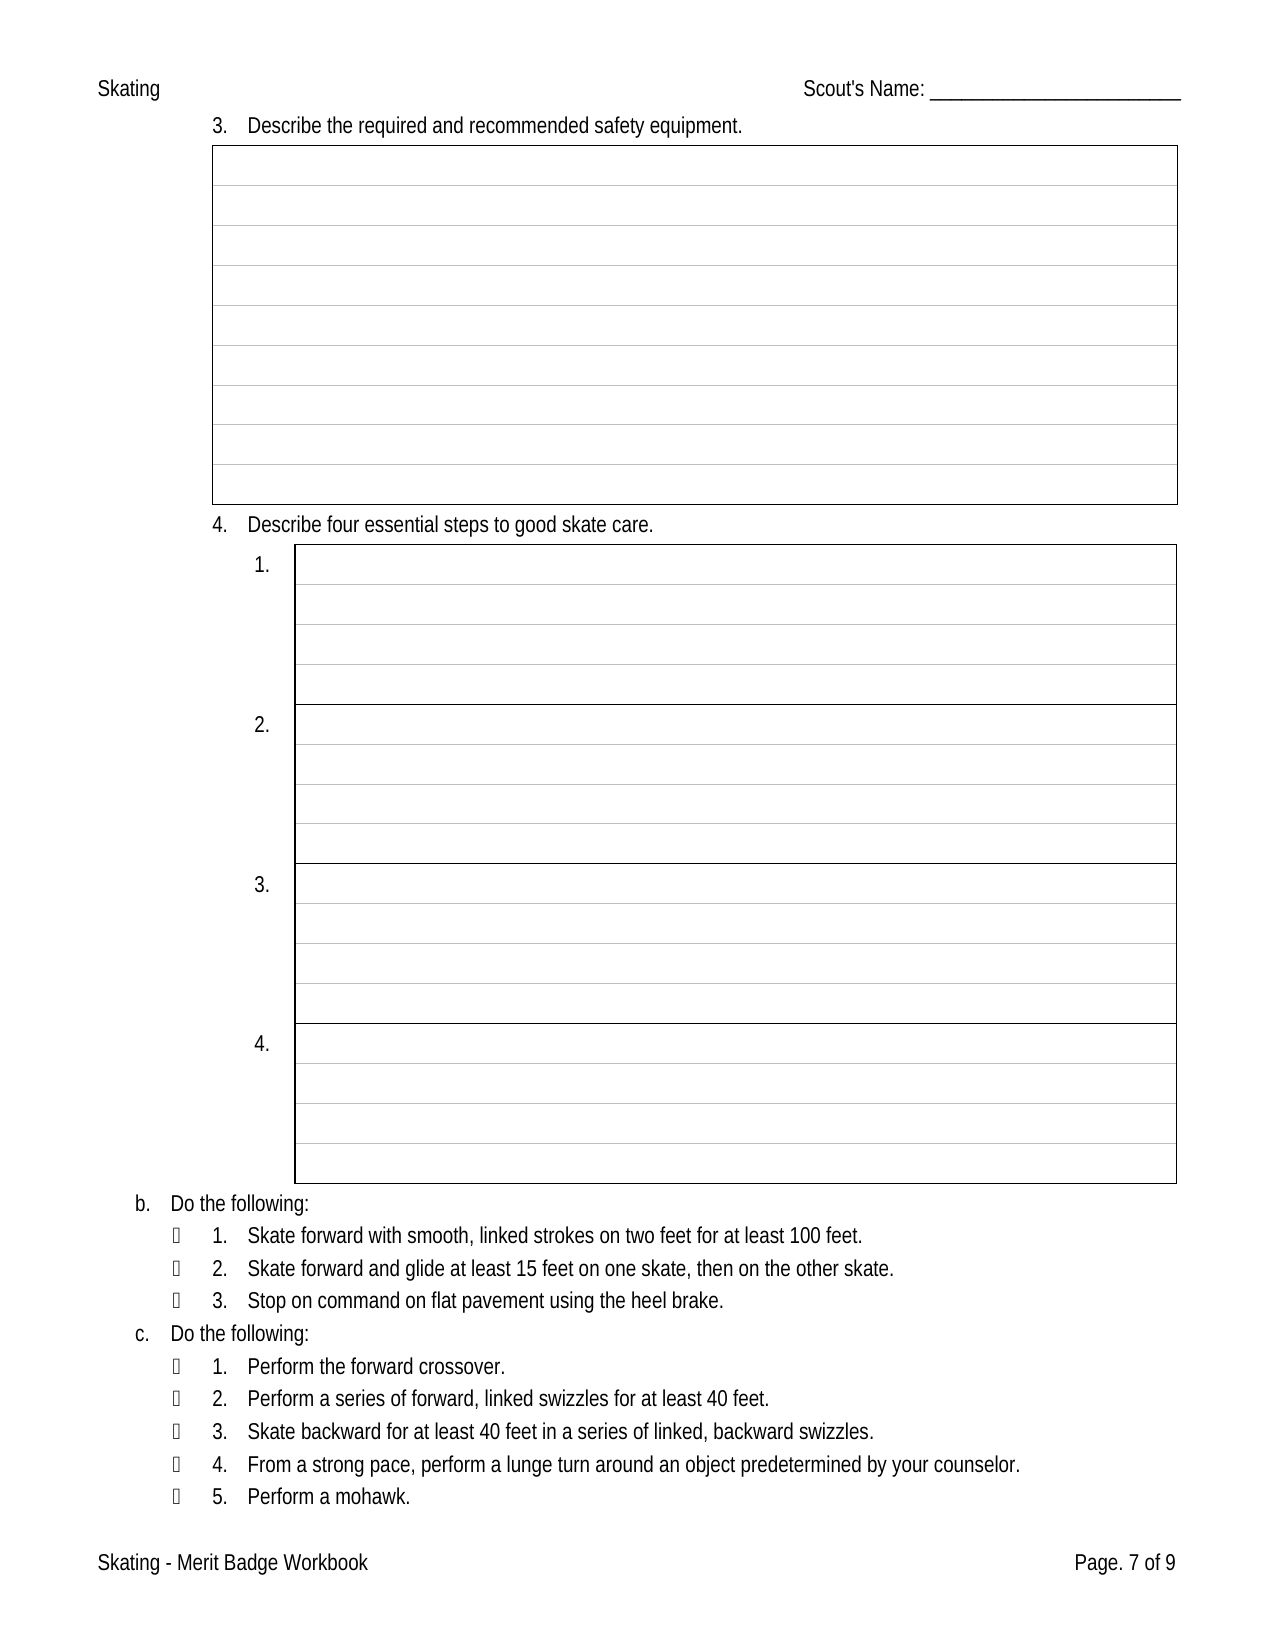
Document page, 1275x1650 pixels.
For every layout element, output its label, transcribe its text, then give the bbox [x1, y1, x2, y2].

table_cell [213, 425, 1177, 464]
table_cell 4. [243, 1023, 294, 1182]
text 2. Perform a series of forward, linked swizzles for at least 40 feet. [172, 1385, 1177, 1412]
text 2. Skate forward and glide at least 15 feet on one skate, then on the other skate. [172, 1255, 1177, 1281]
table_cell [296, 585, 1176, 624]
text 3. Describe the required and recommended safety equipment. [172, 112, 1177, 139]
table_cell [296, 1024, 1176, 1063]
table_cell 3. [243, 863, 294, 1023]
text 1. Skate forward with smooth, linked strokes on two feet for at least 100 feet. [172, 1222, 1177, 1249]
text 4. From a strong pace, perform a lunge turn around an object predetermined by your counselor. [172, 1451, 1177, 1477]
table_cell [296, 705, 1176, 743]
text 4. Describe four essential steps to good skate care. [172, 511, 1177, 538]
table_cell [213, 386, 1177, 424]
table_cell [213, 186, 1177, 225]
table_cell [296, 864, 1176, 903]
table_cell [296, 904, 1176, 943]
table_cell [296, 1064, 1176, 1103]
text c. Do the following: [135, 1320, 1177, 1346]
table_cell [296, 665, 1176, 704]
table_cell [296, 1104, 1176, 1142]
table_cell [296, 785, 1176, 823]
table_cell [213, 465, 1177, 504]
text 1. Perform the forward crossover. [172, 1353, 1177, 1379]
table_cell [296, 745, 1176, 783]
table_cell [296, 984, 1176, 1023]
table_header [296, 545, 1176, 584]
text 3. Stop on command on flat pavement using the heel brake. [172, 1287, 1177, 1314]
table_cell [213, 346, 1177, 384]
table_cell [296, 625, 1176, 664]
table_header 1. [243, 544, 294, 704]
table_cell [296, 824, 1176, 863]
table_cell [213, 306, 1177, 344]
table_cell [213, 226, 1177, 265]
table_header [213, 146, 1177, 185]
text 3. Skate backward for at least 40 feet in a series of linked, backward swizzles. [172, 1418, 1177, 1444]
table_cell [296, 944, 1176, 983]
table_cell [296, 1144, 1176, 1182]
table_cell 2. [243, 704, 294, 863]
text b. Do the following: [135, 1190, 1177, 1216]
text 5. Perform a mohawk. [172, 1483, 1177, 1509]
table_cell [213, 266, 1177, 305]
